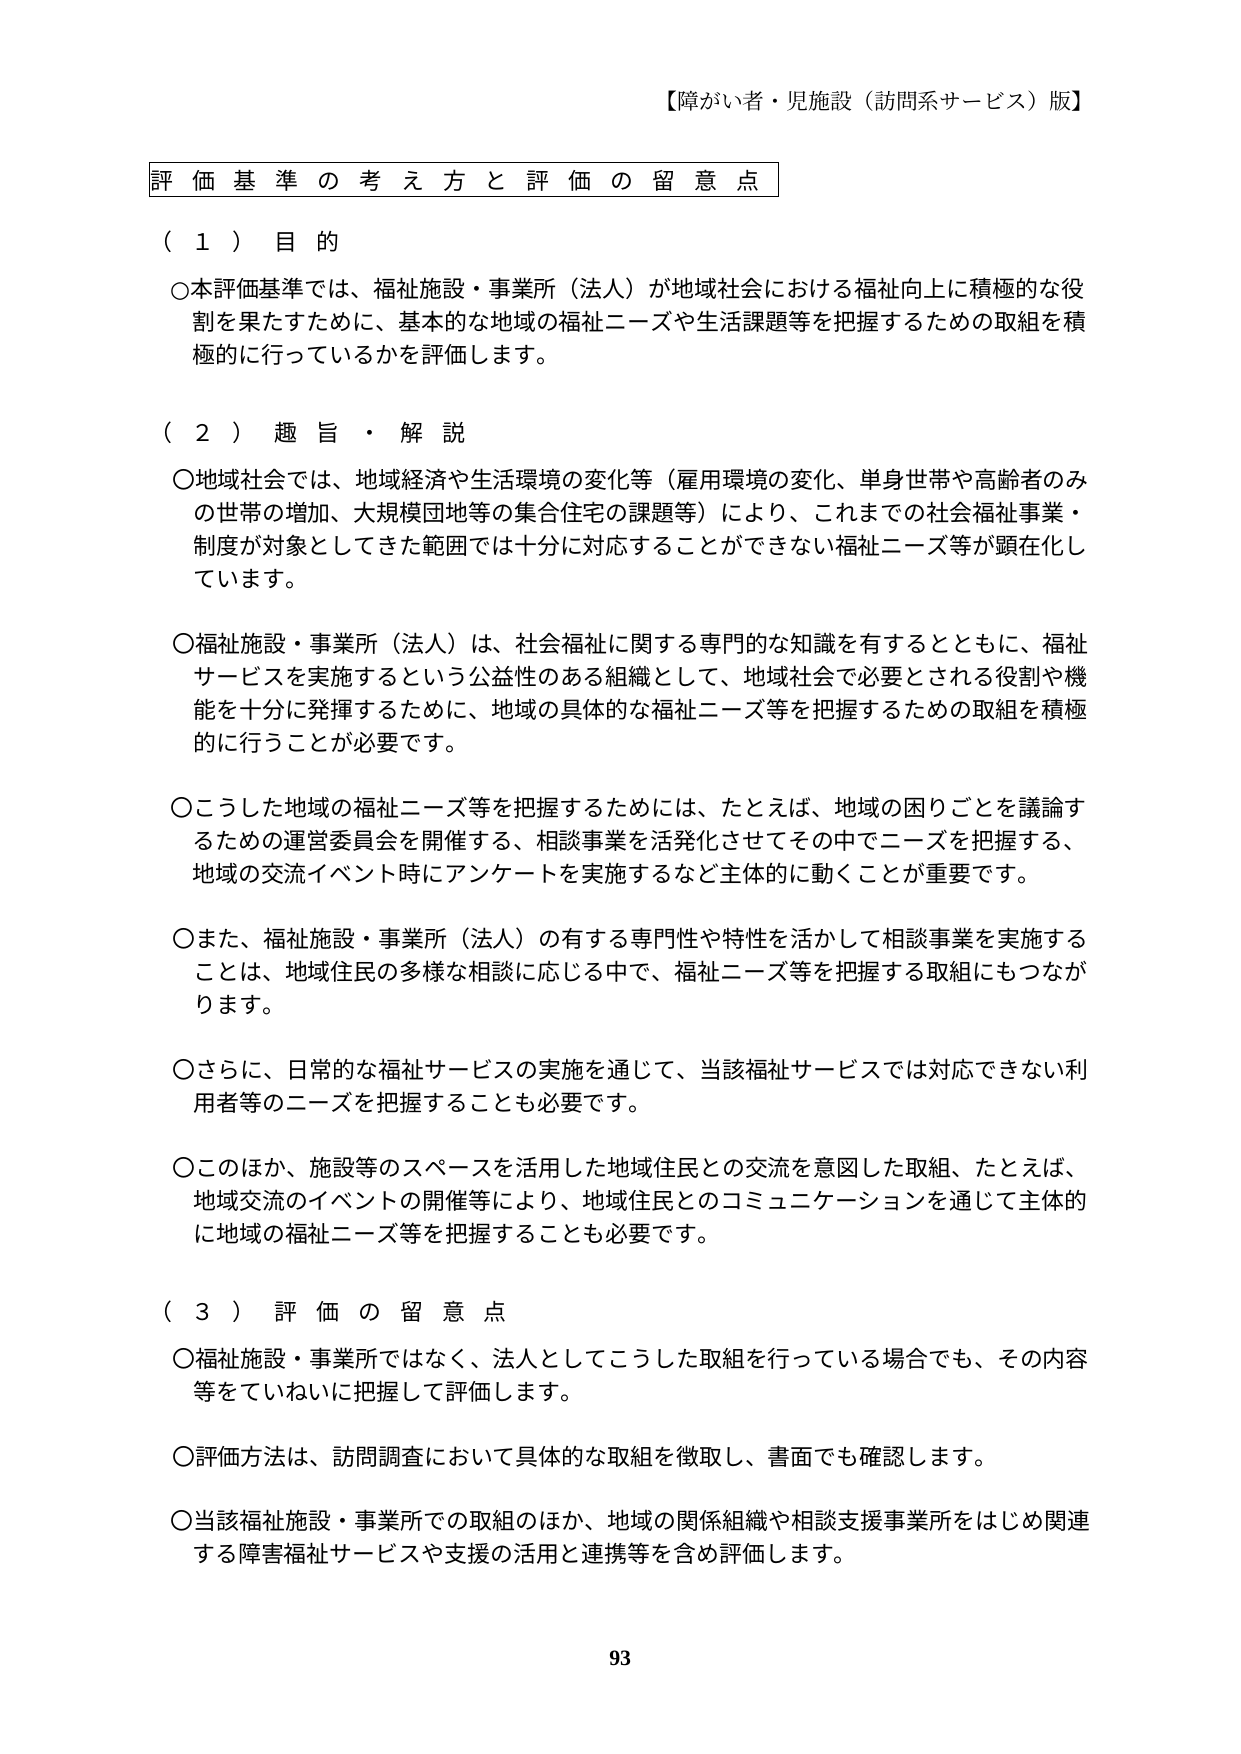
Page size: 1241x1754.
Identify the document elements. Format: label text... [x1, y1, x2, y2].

text 〇こうした地域の福祉ニーズ等を把握するためには、たとえば、地域の困りごとを議論するための運営委員会を開催する、相談事業を活発化させてその中でニーズを把握する、地域の交流イベント時にアンケートを実施するなど主体的に動くことが重要です。 [170, 790, 1091, 889]
text （３）評価の留意点 [149, 1280, 1091, 1341]
text 〇地域社会では、地域経済や生活環境の変化等（雇用環境の変化、単身世帯や高齢者のみの世帯の増加、大規模団地等の集合住宅の課題等）により、これまでの社会福祉事業・制度が対象としてきた範囲では十分に対応することができない福祉ニーズ等が顕在化しています。 [149, 461, 1091, 594]
text 〇福祉施設・事業所ではなく、法人としてこうした取組を行っている場合でも、その内容等をていねいに把握して評価します。 [149, 1341, 1091, 1407]
text 〇評価方法は、訪問調査において具体的な取組を徴取し、書面でも確認します。 [149, 1439, 1091, 1472]
text 〇福祉施設・事業所（法人）は、社会福祉に関する専門的な知識を有するとともに、福祉サービスを実施するという公益性のある組織として、地域社会で必要とされる役割や機能を十分に発揮するために、地域の具体的な福祉ニーズ等を把握するための取組を積極的に行うことが必要です。 [149, 626, 1091, 758]
text 〇さらに、日常的な福祉サービスの実施を通じて、当該福祉サービスでは対応できない利用者等のニーズを把握することも必要です。 [149, 1052, 1091, 1118]
text （２）趣旨・解説 [149, 401, 1091, 461]
text （１）目的 [149, 210, 1091, 271]
text 評価基準の考え方と評価の留意点 [149, 149, 1091, 210]
text 〇また、福祉施設・事業所（法人）の有する専門性や特性を活かして相談事業を実施することは、地域住民の多様な相談に応じる中で、福祉ニーズ等を把握する取組にもつながります。 [149, 921, 1091, 1020]
text 〇このほか、施設等のスペースを活用した地域住民との交流を意図した取組、たとえば、地域交流のイベントの開催等により、地域住民とのコミュニケーションを通じて主体的に地域の福祉ニーズ等を把握することも必要です。 [149, 1149, 1091, 1249]
text ○本評価基準では、福祉施設・事業所（法人）が地域社会における福祉向上に積極的な役割を果たすために、基本的な地域の福祉ニーズや生活課題等を把握するための取組を積極的に行っているかを評価します。 [170, 271, 1091, 371]
text 〇当該福祉施設・事業所での取組のほか、地域の関係組織や相談支援事業所をはじめ関連する障害福祉サービスや支援の活用と連携等を含め評価します。 [170, 1503, 1091, 1569]
